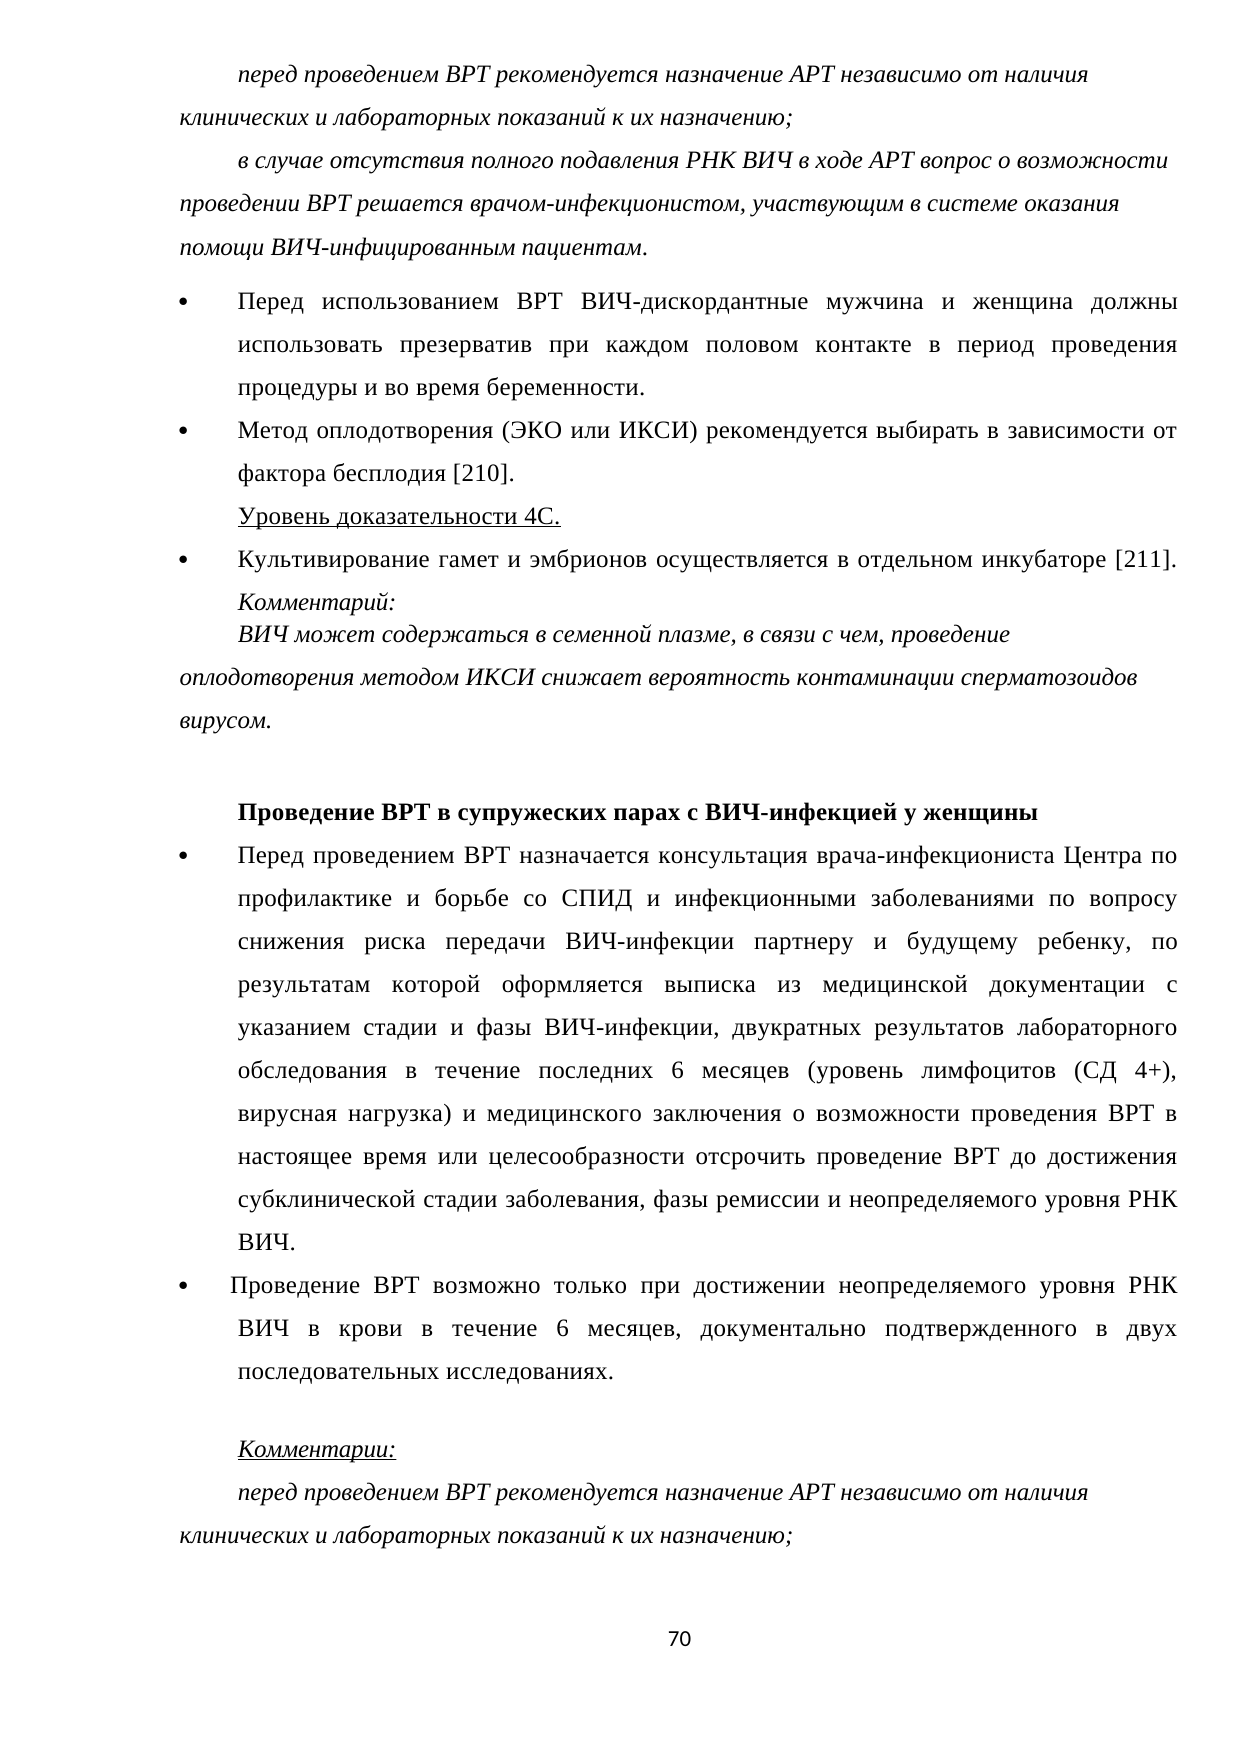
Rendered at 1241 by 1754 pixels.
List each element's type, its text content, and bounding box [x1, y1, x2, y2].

text Проведение ВРТ в супружеских парах с ВИЧ-инфекцией у женщины [179, 786, 1181, 829]
list Метод оплодотворения (ЭКО или ИКСИ) рекомендуется выбирать в зависимости от фактора бесплодия [210]. [179, 404, 1179, 490]
text перед проведением ВРТ рекомендуется назначение АРТ независимо от наличия клинических и лабораторных показаний к их назначению; [179, 59, 1179, 131]
text перед проведением ВРТ рекомендуется назначение АРТ независимо от наличия клинических и лабораторных показаний к их назначению; [179, 1477, 1179, 1549]
text в случае отсутствия полного подавления РНК ВИЧ в ходе АРТ вопрос о возможности проведении ВРТ решается врачом-инфекционистом, участвующим в системе оказания помощи ВИЧ-инфицированным пациентам. [179, 145, 1179, 260]
list Перед использованием ВРТ ВИЧ-дискордантные мужчина и женщина должны использовать презерватив при каждом половом контакте в период проведения процедуры и во время беременности. [179, 275, 1179, 404]
text Комментарии: [179, 1434, 1181, 1462]
text Уровень доказательности 4С. [179, 490, 1181, 533]
list Перед проведением ВРТ назначается консультация врача-инфекциониста Центра по профилактике и борьбе со СПИД и инфекционными заболеваниями по вопросу снижения риска передачи ВИЧ-инфекции партнеру и будущему ребенку, по результатам которой оформляется выписка из медицинской документации с указанием стадии и фазы ВИЧ-инфекции, двукратных результатов лабораторного обследования в течение последних 6 месяцев (уровень лимфоцитов (СД 4+), вирусная нагрузка) и медицинского заключения о возможности проведения ВРТ в настоящее время или целесообразности отсрочить проведение ВРТ до достижения субклинической стадии заболевания, фазы ремиссии и неопределяемого уровня РНК ВИЧ. [179, 829, 1179, 1259]
list Культивирование гамет и эмбрионов осуществляется в отдельном инкубаторе [211]. Комментарий: [179, 533, 1179, 619]
text ВИЧ может содержаться в семенной плазме, в связи с чем, проведение оплодотворения методом ИКСИ снижает вероятность контаминации сперматозоидов вирусом. [179, 619, 1179, 734]
list Проведение ВРТ возможно только при достижении неопределяемого уровня РНК ВИЧ в крови в течение 6 месяцев, документально подтвержденного в двух последовательных исследованиях. [179, 1259, 1179, 1388]
